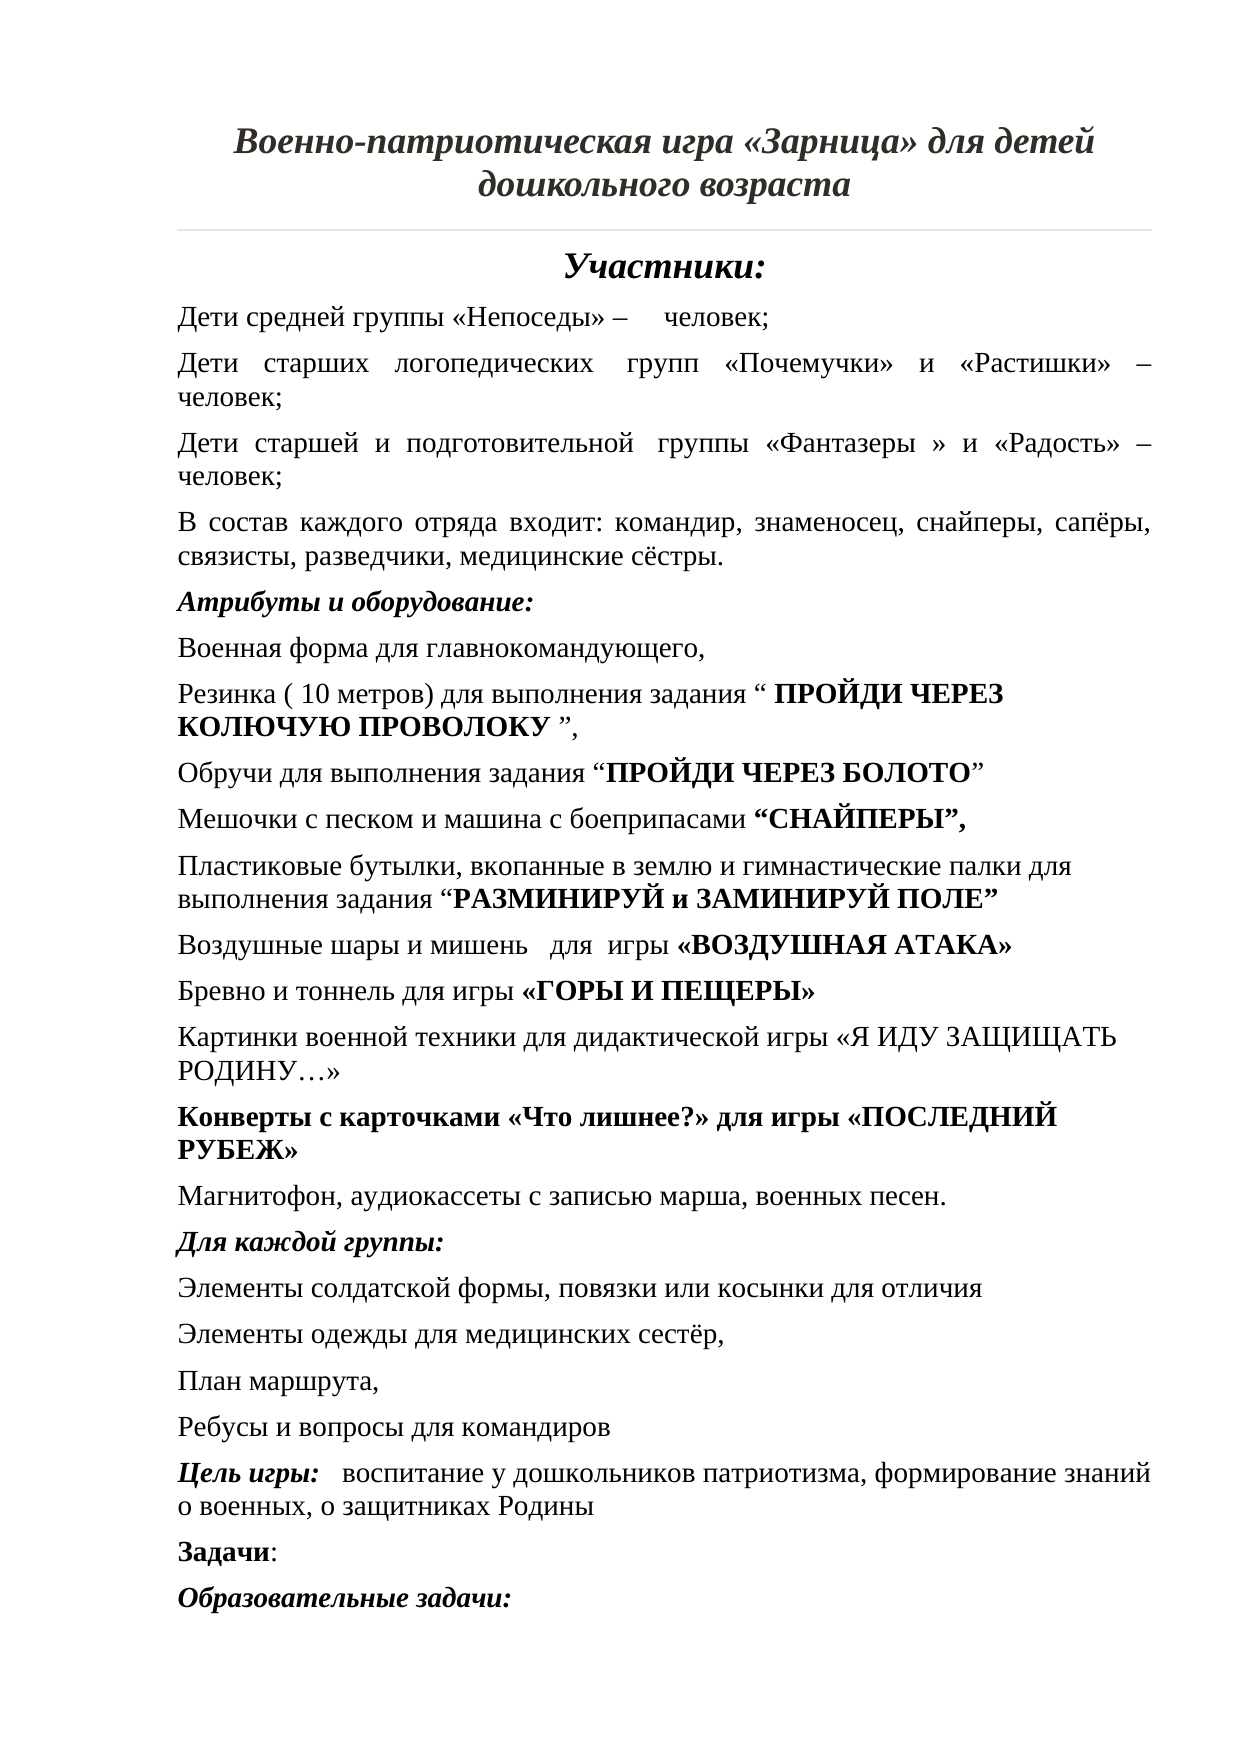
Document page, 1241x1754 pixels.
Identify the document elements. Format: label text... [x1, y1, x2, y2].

text Для каждой группы: [177, 1224, 1152, 1258]
text Дети старших логопедических групп «Почемучки» и «Растишки» – человек; [177, 345, 1152, 412]
text Участники: [177, 243, 1152, 287]
text Пластиковые бутылки, вкопанные в землю и гимнастические палки для выполнения задания “РАЗМИНИРУЙ и ЗАМИНИРУЙ ПОЛЕ” [177, 848, 1152, 915]
text План маршрута, [177, 1363, 1152, 1396]
text Элементы одежды для медицинских сестёр, [177, 1317, 1152, 1350]
text Образовательные задачи: [177, 1580, 1152, 1614]
text Атрибуты и оборудование: [177, 584, 1152, 617]
text Цель игры: воспитание у дошкольников патриотизма, формирование знаний о военных, о защитниках Родины [177, 1455, 1152, 1522]
text Элементы солдатской формы, повязки или косынки для отличия [177, 1271, 1152, 1304]
text Конверты с карточками «Что лишнее?» для игры «ПОСЛЕДНИЙ РУБЕЖ» [177, 1099, 1152, 1166]
text Военная форма для главнокомандующего, [177, 630, 1152, 663]
text Воздушные шары и мишень для игры «ВОЗДУШНАЯ АТАКА» [177, 927, 1152, 961]
text Магнитофон, аудиокассеты с записью марша, военных песен. [177, 1178, 1152, 1212]
text Мешочки с песком и машина с боеприпасами “СНАЙПЕРЫ”, [177, 802, 1152, 835]
text Картинки военной техники для дидактической игры «Я ИДУ ЗАЩИЩАТЬ РОДИНУ…» [177, 1019, 1152, 1086]
text Бревно и тоннель для игры «ГОРЫ И ПЕЩЕРЫ» [177, 973, 1152, 1007]
text Обручи для выполнения задания “ПРОЙДИ ЧЕРЕЗ БОЛОТО” [177, 756, 1152, 789]
text В состав каждого отряда входит: командир, знаменосец, снайперы, сапёры, связисты, разведчики, медицинские сёстры. [177, 504, 1152, 571]
text Задачи: [177, 1534, 1152, 1568]
text Резинка ( 10 метров) для выполнения задания “ ПРОЙДИ ЧЕРЕЗ КОЛЮЧУЮ ПРОВОЛОКУ ”, [177, 676, 1152, 743]
text Ребусы и вопросы для командиров [177, 1409, 1152, 1442]
text Дети средней группы «Непоседы» – человек; [177, 299, 1152, 333]
text Военно-патриотическая игра «Зарница» для детей дошкольного возраста [177, 118, 1152, 229]
text Дети старшей и подготовительной группы «Фантазеры » и «Радость» – человек; [177, 425, 1152, 492]
